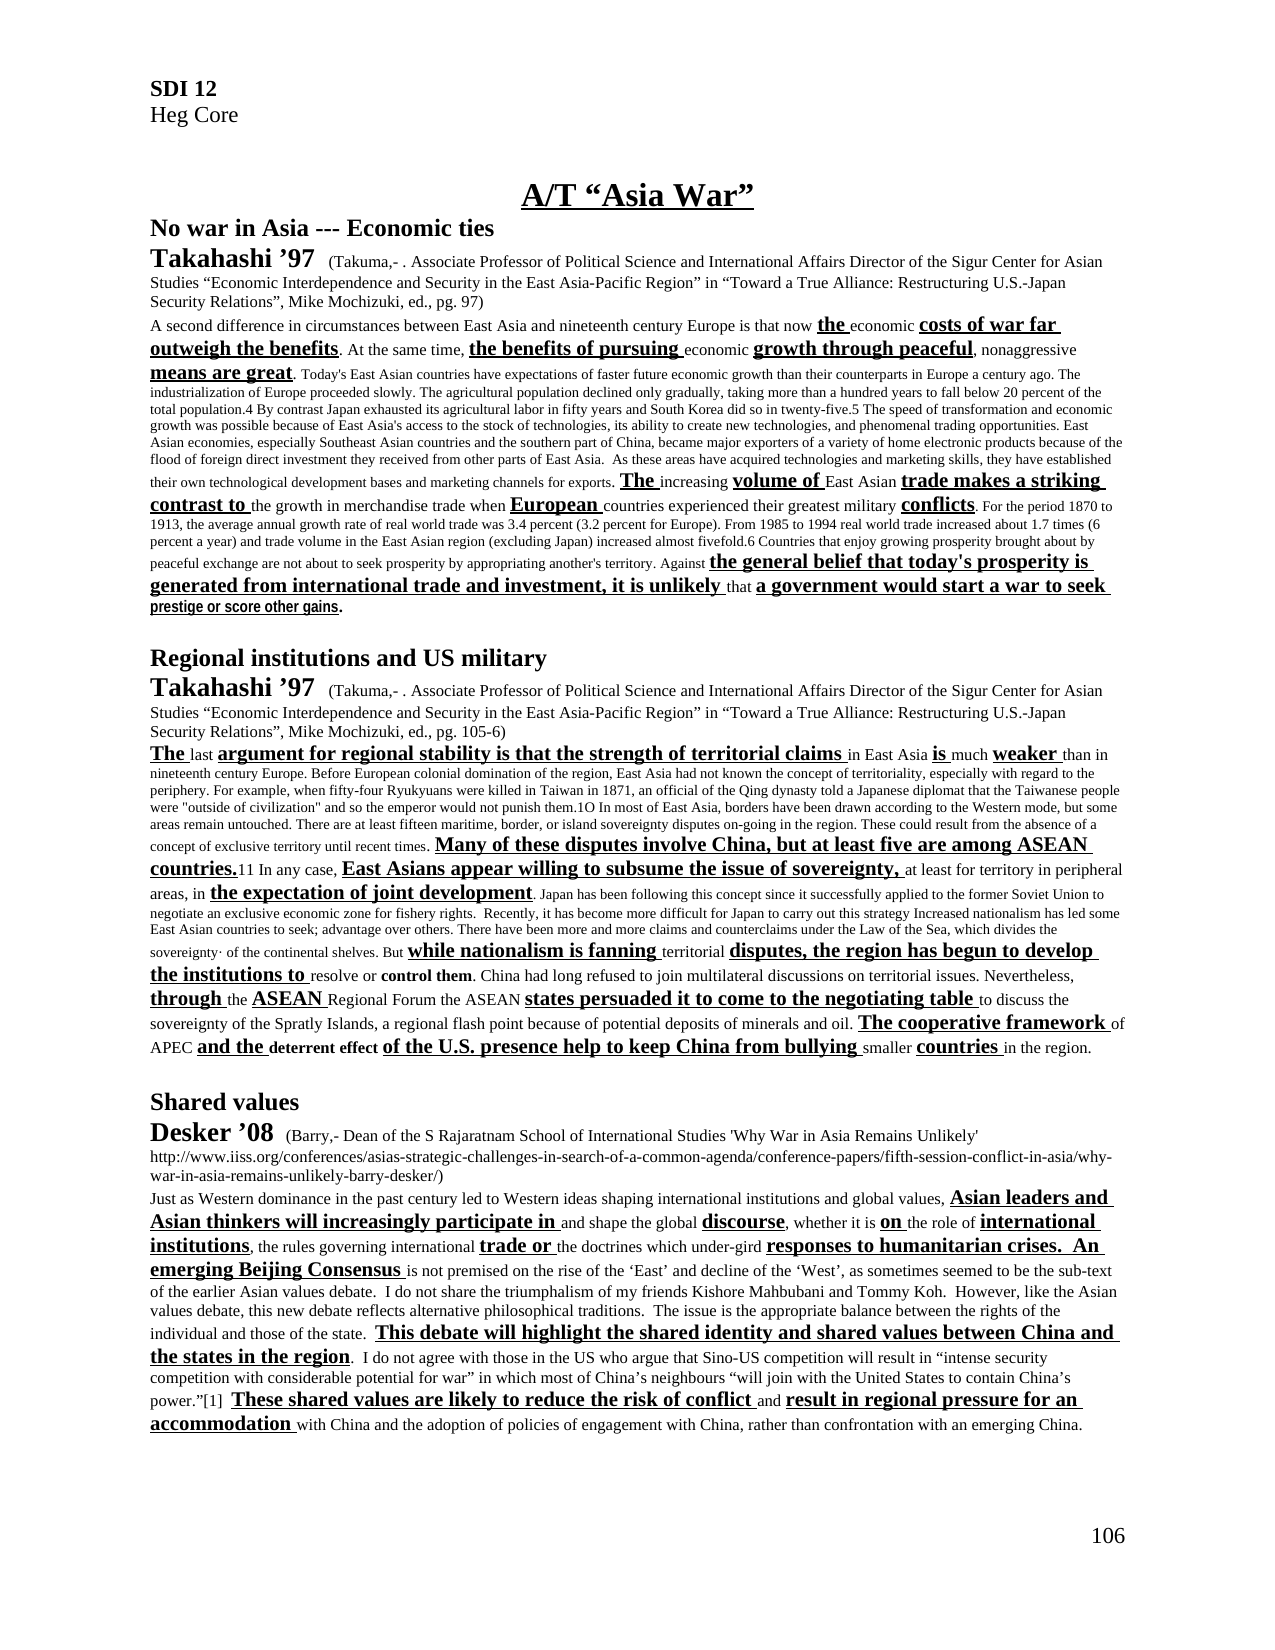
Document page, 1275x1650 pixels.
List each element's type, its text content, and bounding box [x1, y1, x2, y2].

text Desker ’08 (Barry,- Dean of the S Rajaratnam School of International Studies 'Why War in Asia Remains Unlikely' http://www.iiss.org/conferences/asias-strategic-challenges-in-search-of-a-common-agenda/conference-papers/fifth-session-conflict-in-asia/why-war-in-asia-remains-unlikely-barry-desker/) [150, 1116, 1125, 1185]
text Regional institutions and US military [150, 643, 1125, 672]
text A second difference in circumstances between East Asia and nineteenth century Europe is that now the economic costs of war far outweigh the benefits. At the same time, the benefits of pursuing economic growth through peaceful, nonaggressive means are great. Today's East Asian countries have expectations of faster future economic growth than their counterparts in Europe a century ago. The industrialization of Europe proceeded slowly. The agricultural population declined only gradually, taking more than a hundred years to fall below 20 percent of the total population.4 By contrast Japan exhausted its agricultural labor in fifty years and South Korea did so in twenty-five.5 The speed of transformation and economic growth was possible because of East Asia's access to the stock of technologies, its ability to create new technologies, and phenomenal trading opportunities. East Asian economies, especially Southeast Asian countries and the southern part of China, became major exporters of a variety of home electronic products because of the flood of foreign direct investment they received from other parts of East Asia. As these areas have acquired technologies and marketing skills, they have established their own technological development bases and marketing channels for exports. The increasing volume of East Asian trade makes a striking contrast to the growth in merchandise trade when European countries experienced their greatest military conflicts. For the period 1870 to 1913, the average annual growth rate of real world trade was 3.4 percent (3.2 percent for Europe). From 1985 to 1994 real world trade increased about 1.7 times (6 percent a year) and trade volume in the East Asian region (excluding Japan) increased almost fivefold.6 Countries that enjoy growing prosperity brought about by peaceful exchange are not about to seek prosperity by appropriating another's territory. Against the general belief that today's prosperity is generated from international trade and investment, it is unlikely that a government would start a war to seek prestige or score other gains. [150, 311, 1125, 616]
text Just as Western dominance in the past century led to Western ideas shaping international institutions and global values, Asian leaders and Asian thinkers will increasingly participate in and shape the global discourse, whether it is on the role of international institutions, the rules governing international trade or the doctrines which under-gird responses to humanitarian crises. An emerging Beijing Consensus is not premised on the rise of the ‘East’ and decline of the ‘West’, as sometimes seemed to be the sub-text of the earlier Asian values debate. I do not share the triumphalism of my friends Kishore Mahbubani and Tommy Koh. However, like the Asian values debate, this new debate reflects alternative philosophical traditions. The issue is the appropriate balance between the rights of the individual and those of the state. This debate will highlight the shared identity and shared values between China and the states in the region. I do not agree with those in the US who argue that Sino-US competition will result in “intense security competition with considerable potential for war” in which most of China’s neighbours “will join with the United States to contain China’s power.”[1] These shared values are likely to reduce the risk of conflict and result in regional pressure for an accommodation with China and the adoption of policies of engagement with China, rather than confrontation with an emerging China. [150, 1185, 1125, 1435]
text Takahashi ’97 (Takuma,- . Associate Professor of Political Science and International Affairs Director of the Sigur Center for Asian Studies “Economic Interdependence and Security in the East Asia-Pacific Region” in “Toward a True Alliance: Restructuring U.S.-Japan Security Relations”, Mike Mochizuki, ed., pg. 105-6) [150, 672, 1125, 741]
subtitle A/T “Asia War” [150, 175, 1125, 213]
text Takahashi ’97 (Takuma,- . Associate Professor of Political Science and International Affairs Director of the Sigur Center for Asian Studies “Economic Interdependence and Security in the East Asia-Pacific Region” in “Toward a True Alliance: Restructuring U.S.-Japan Security Relations”, Mike Mochizuki, ed., pg. 97) [150, 242, 1125, 311]
text No war in Asia --- Economic ties [150, 213, 1125, 242]
text Shared values [150, 1087, 1125, 1116]
text The last argument for regional stability is that the strength of territorial claims in East Asia is much weaker than in nineteenth century Europe. Before European colonial domination of the region, East Asia had not known the concept of territoriality, especially with regard to the periphery. For example, when fifty-four Ryukyuans were killed in Taiwan in 1871, an official of the Qing dynasty told a Japanese diplomat that the Taiwanese people were "outside of civilization" and so the emperor would not punish them.1O In most of East Asia, borders have been drawn according to the Western mode, but some areas remain untouched. There are at least fifteen maritime, border, or island sovereignty disputes on-going in the region. These could result from the absence of a concept of exclusive territory until recent times. Many of these disputes involve China, but at least five are among ASEAN countries.11 In any case, East Asians appear willing to subsume the issue of sovereignty, at least for territory in peripheral areas, in the expectation of joint development. Japan has been following this concept since it successfully applied to the former Soviet Union to negotiate an exclusive economic zone for fishery rights. Recently, it has become more difficult for Japan to carry out this strategy Increased nationalism has led some East Asian countries to seek; advantage over others. There have been more and more claims and counterclaims under the Law of the Sea, which divides the sovereignty· of the continental shelves. But while nationalism is fanning territorial disputes, the region has begun to develop the institutions to resolve or control them. China had long refused to join multilateral discussions on territorial issues. Nevertheless, through the ASEAN Regional Forum the ASEAN states persuaded it to come to the negotiating table to discuss the sovereignty of the Spratly Islands, a regional flash point because of potential deposits of minerals and oil. The cooperative framework of APEC and the deterrent effect of the U.S. presence help to keep China from bullying smaller countries in the region. [150, 741, 1125, 1058]
